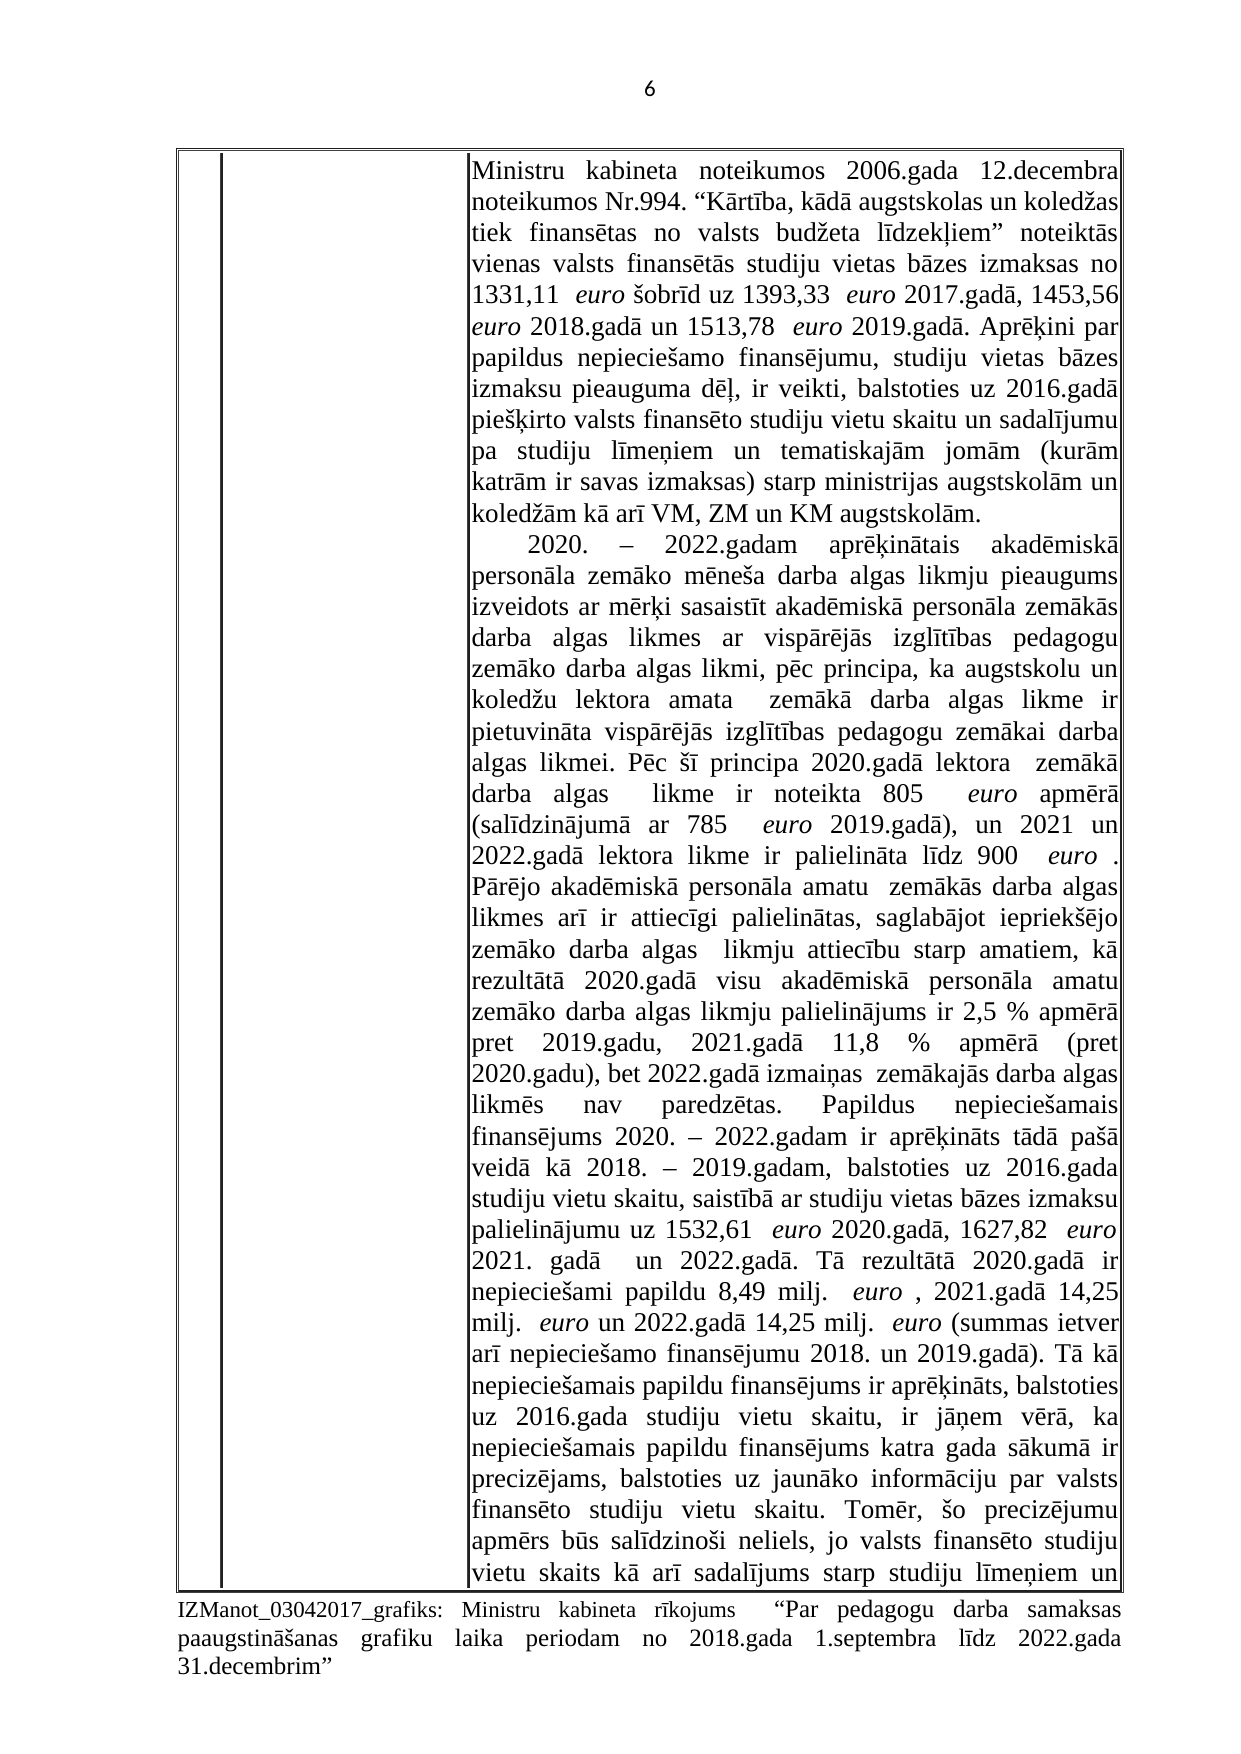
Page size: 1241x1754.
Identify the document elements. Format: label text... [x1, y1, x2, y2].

table_cell 2. [179, 151, 221, 1590]
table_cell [468, 151, 1120, 1590]
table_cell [221, 151, 468, 1590]
